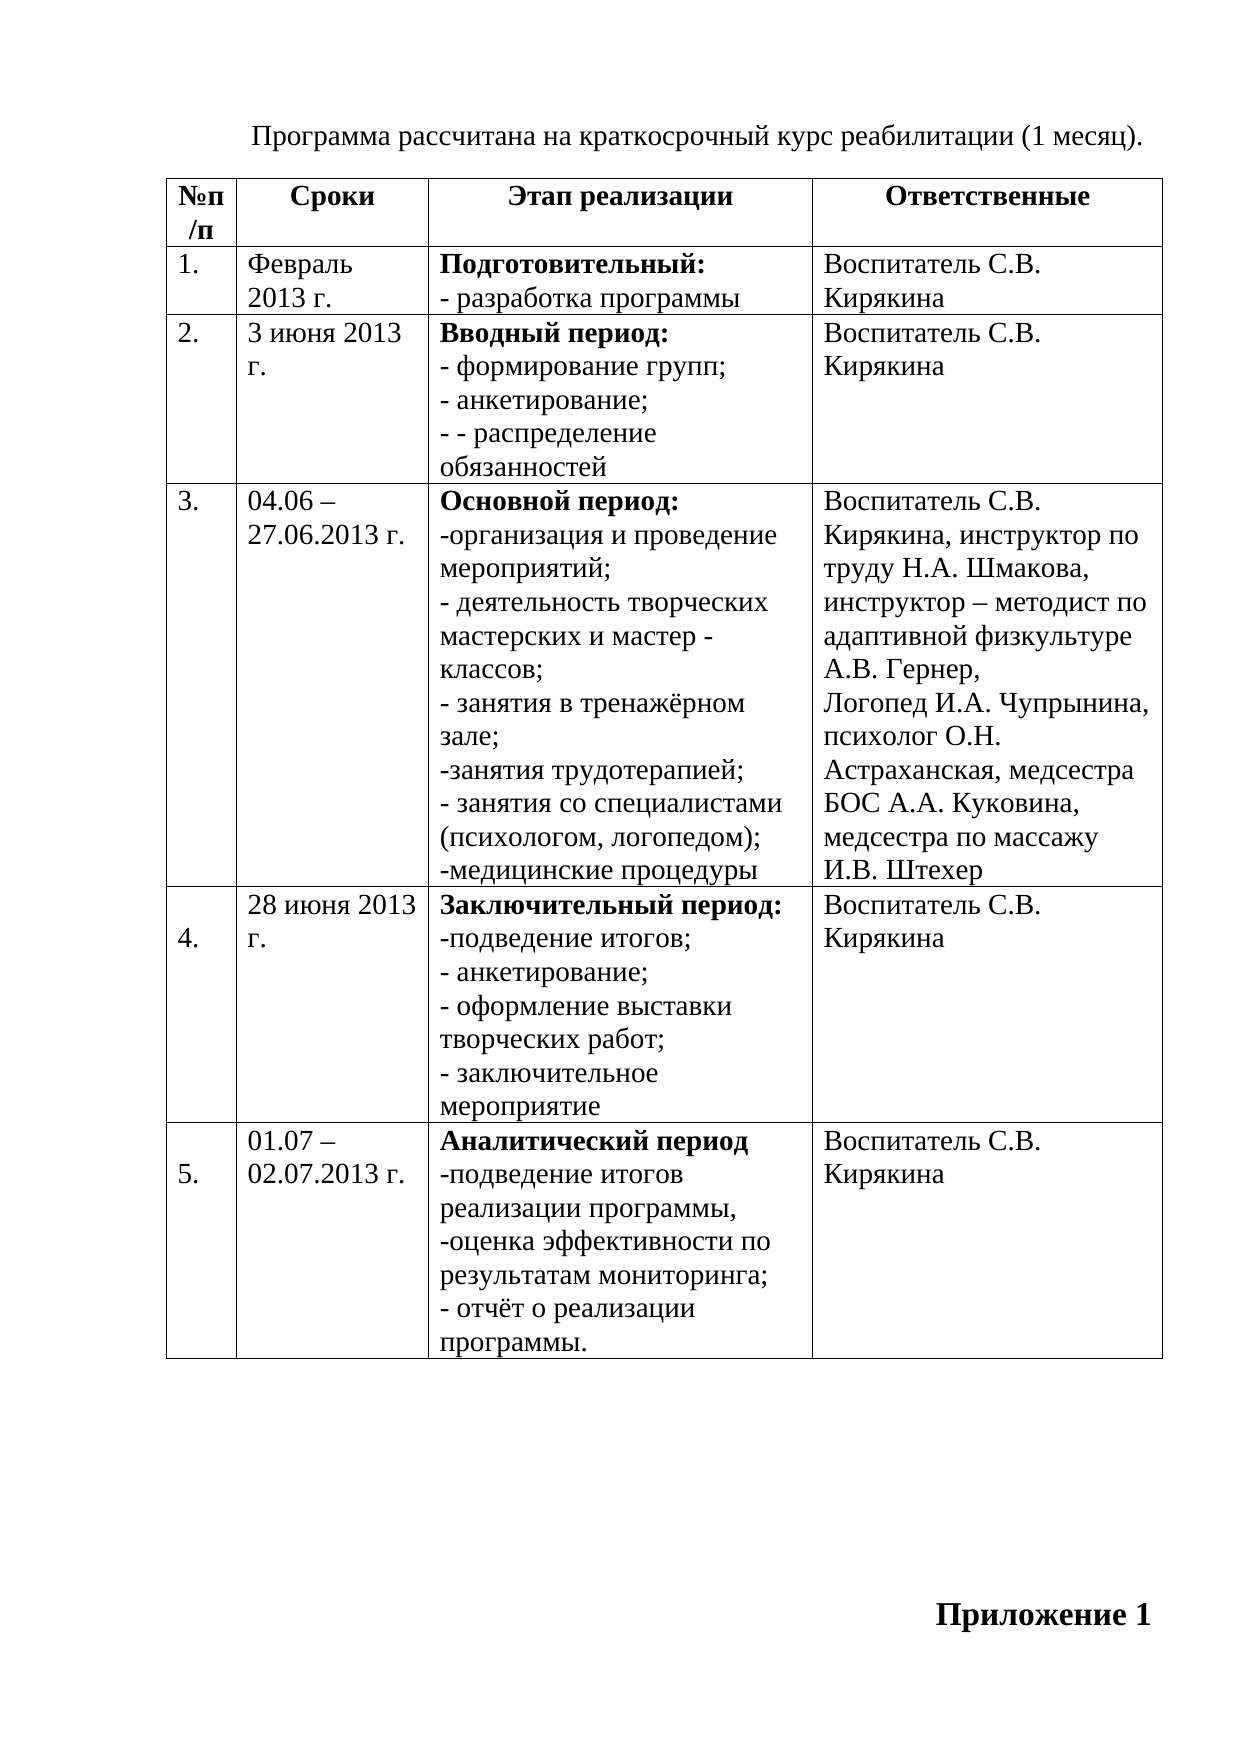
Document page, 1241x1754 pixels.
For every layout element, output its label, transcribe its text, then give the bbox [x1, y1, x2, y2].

table_cell 3. [167, 484, 236, 886]
table_cell Воспитатель С.В. Кирякина [813, 247, 1162, 314]
table_cell 1. [167, 247, 236, 314]
table_cell 01.07 – 02.07.2013 г. [237, 1123, 428, 1358]
table_cell Воспитатель С.В. Кирякина [813, 887, 1162, 1122]
table_cell 04.06 – 27.06.2013 г. [237, 484, 428, 886]
table_cell 3 июня 2013 г. [237, 315, 428, 482]
table_cell Вводный период: - формирование групп; - анкетирование; - - распределение обязанностей [429, 315, 812, 482]
table_cell Аналитический период -подведение итогов реализации программы, -оценка эффективности по результатам мониторинга; - отчёт о реализации программы. [429, 1123, 812, 1358]
table_cell Февраль 2013 г. [237, 247, 428, 314]
table_header Этап реализации [429, 179, 812, 246]
table_cell Основной период: -организация и проведение мероприятий; - деятельность творческих мастерских и мастер - классов; - занятия в тренажёрном зале; -занятия трудотерапией; - занятия со специалистами (психологом, логопедом); -медицинские процедуры [429, 484, 812, 886]
table_cell Воспитатель С.В. Кирякина, инструктор по труду Н.А. Шмакова, инструктор – методист по адаптивной физкультуре А.В. Гернер, Логопед И.А. Чупрынина, психолог О.Н. Астраханская, медсестра БОС А.А. Куковина, медсестра по массажу И.В. Штехер [813, 484, 1162, 886]
table_header Ответственные [813, 179, 1162, 246]
table_cell Заключительный период: -подведение итогов; - анкетирование; - оформление выставки творческих работ; - заключительное мероприятие [429, 887, 812, 1122]
table_cell Подготовительный: - разработка программы [429, 247, 812, 314]
table_cell 5. [167, 1123, 236, 1358]
table_header №п/п [167, 179, 236, 246]
table_cell Воспитатель С.В. Кирякина [813, 1123, 1162, 1358]
table_header Сроки [237, 179, 428, 246]
text Программа рассчитана на краткосрочный курс реабилитации (1 месяц). [177, 118, 1152, 152]
text Приложение 1 [177, 1594, 1152, 1632]
table_cell 2. [167, 315, 236, 482]
table_cell 28 июня 2013 г. [237, 887, 428, 1122]
table_cell 4. [167, 887, 236, 1122]
table_cell Воспитатель С.В. Кирякина [813, 315, 1162, 482]
